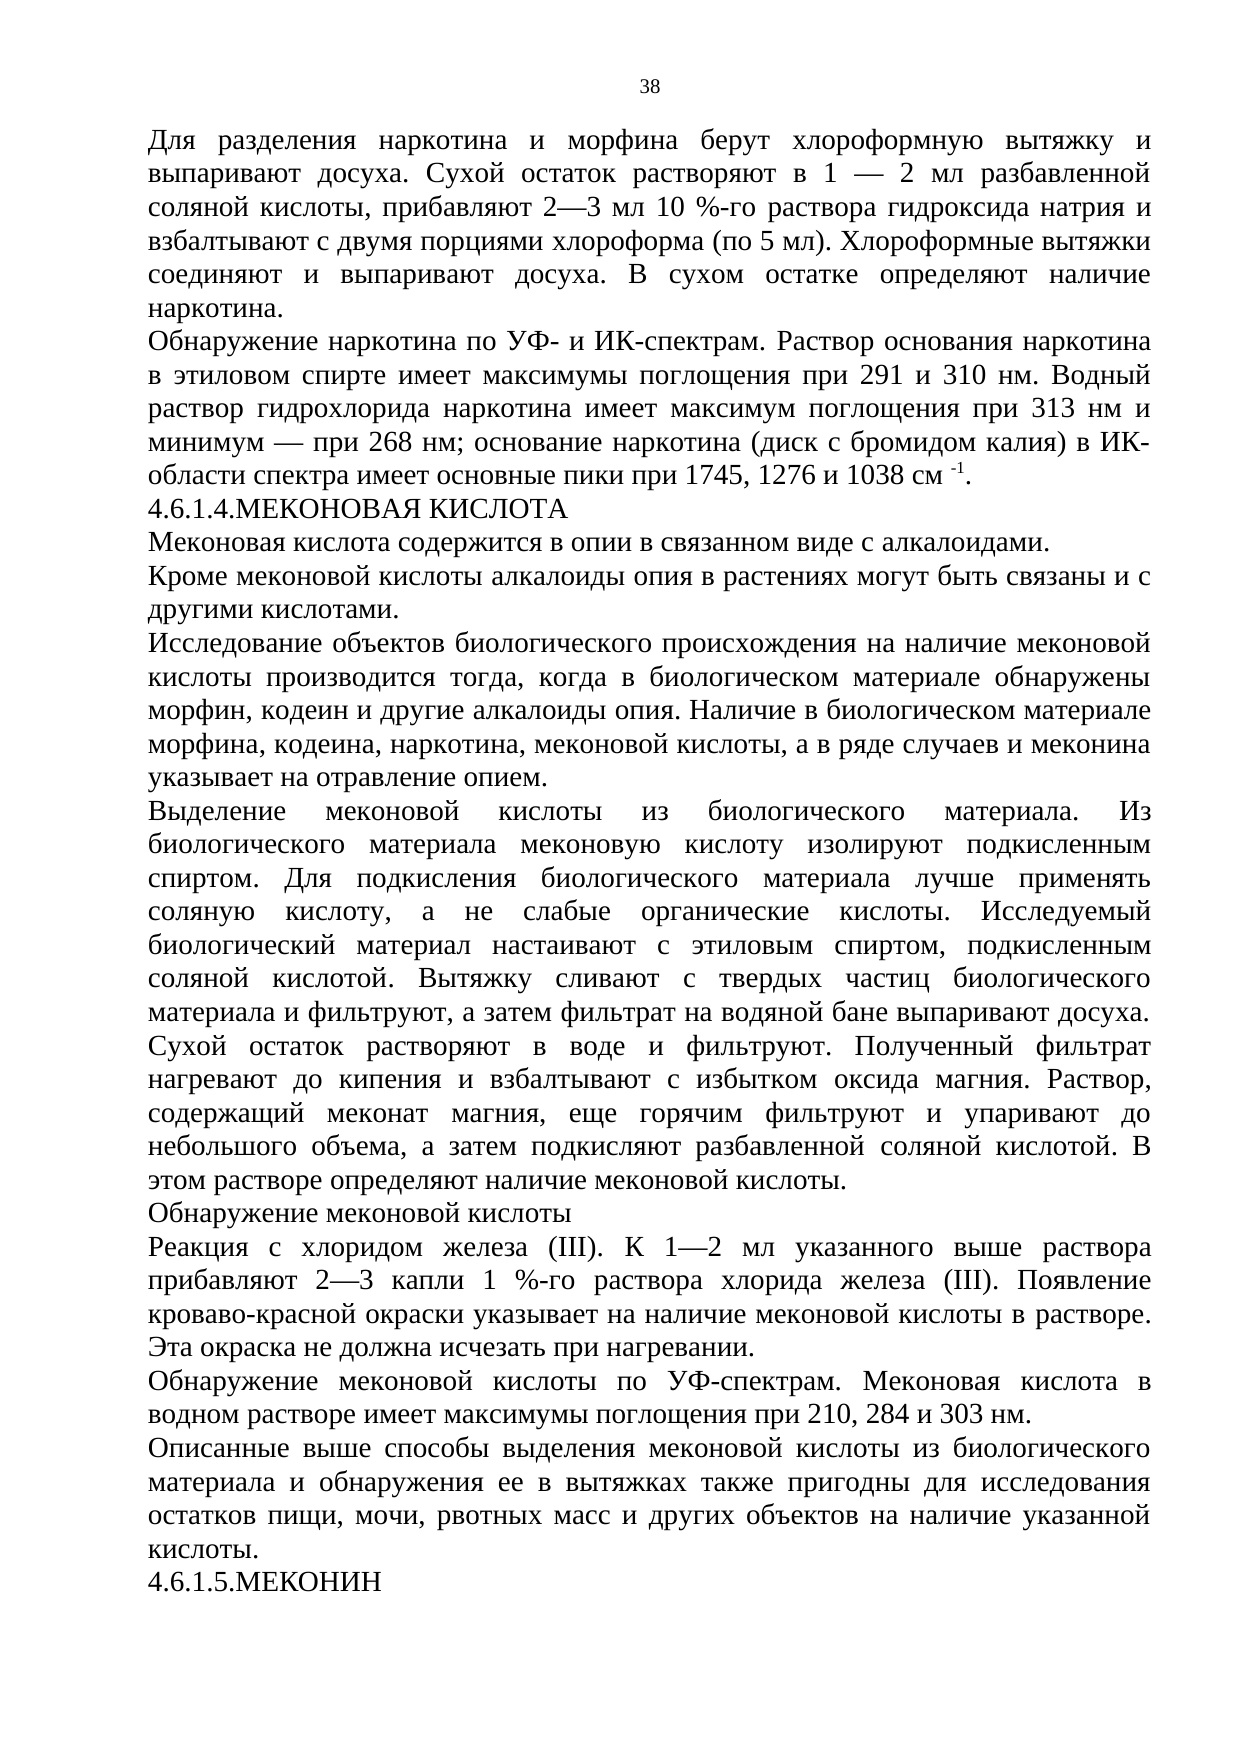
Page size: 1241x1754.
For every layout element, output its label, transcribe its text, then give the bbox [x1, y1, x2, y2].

text 4.6.1.5.МЕКОНИН [148, 1564, 1152, 1598]
text 4.6.1.4.МЕКОНОВАЯ КИСЛОТА [148, 491, 1152, 524]
text Обнаружение меконовой кислоты [148, 1195, 1152, 1229]
text Описанные выше способы выделения меконовой кислоты из биологического материала и обнаружения ее в вытяжках также пригодны для исследования остатков пищи, мочи, рвотных масс и других объектов на наличие указанной кислоты. [148, 1430, 1152, 1564]
text Кроме меконовой кислоты алкалоиды опия в растениях могут быть связаны и с другими кислотами. [148, 558, 1152, 625]
text Обнаружение меконовой кислоты по УФ-спектрам. Меконовая кислота в водном растворе имеет максимумы поглощения при 210, 284 и 303 нм. [148, 1363, 1152, 1430]
text Выделение меконовой кислоты из биологического материала. Из биологического материала меконовую кислоту изолируют подкисленным спиртом. Для подкисления биологического материала лучше применять соляную кислоту, а не слабые органические кислоты. Исследуемый биологический материал настаивают с этиловым спиртом, подкисленным соляной кислотой. Вытяжку сливают с твердых частиц биологического материала и фильтруют, а затем фильтрат на водяной бане выпаривают досуха. Сухой остаток растворяют в воде и фильтруют. Полученный фильтрат нагревают до кипения и взбалтывают с избытком оксида магния. Раствор, содержащий меконат магния, еще горячим фильтруют и упаривают до небольшого объема, а затем подкисляют разбавленной соляной кислотой. В этом растворе определяют наличие меконовой кислоты. [148, 793, 1152, 1195]
text Меконовая кислота содержится в опии в связанном виде с алкалоидами. [148, 524, 1152, 558]
text Для разделения наркотина и морфина берут хлороформную вытяжку и выпаривают досуха. Сухой остаток растворяют в 1 — 2 мл разбавленной соляной кислоты, прибавляют 2—3 мл 10 %-го раствора гидроксида натрия и взбалтывают с двумя порциями хлороформа (по 5 мл). Хлороформные вытяжки соединяют и выпаривают досуха. В сухом остатке определяют наличие наркотина. [148, 122, 1152, 323]
text Реакция с хлоридом железа (III). К 1—2 мл указанного выше раствора прибавляют 2—3 капли 1 %-го раствора хлорида железа (III). Появление кроваво-красной окраски указывает на наличие меконовой кислоты в растворе. Эта окраска не должна исчезать при нагревании. [148, 1229, 1152, 1363]
text Обнаружение наркотина по УФ- и ИК-спектрам. Раствор основания наркотина в этиловом спирте имеет максимумы поглощения при 291 и 310 нм. Водный раствор гидрохлорида наркотина имеет максимум поглощения при 313 нм и минимум — при 268 нм; основание наркотина (диск с бромидом калия) в ИК-области спектра имеет основные пики при 1745, 1276 и -1. [148, 323, 1152, 491]
text Исследование объектов биологического происхождения на наличие меконовой кислоты производится тогда, когда в биологическом материале обнаружены морфин, кодеин и другие алкалоиды опия. Наличие в биологическом материале морфина, кодеина, наркотина, меконовой кислоты, а в ряде случаев и меконина указывает на отравление опием. [148, 625, 1152, 793]
